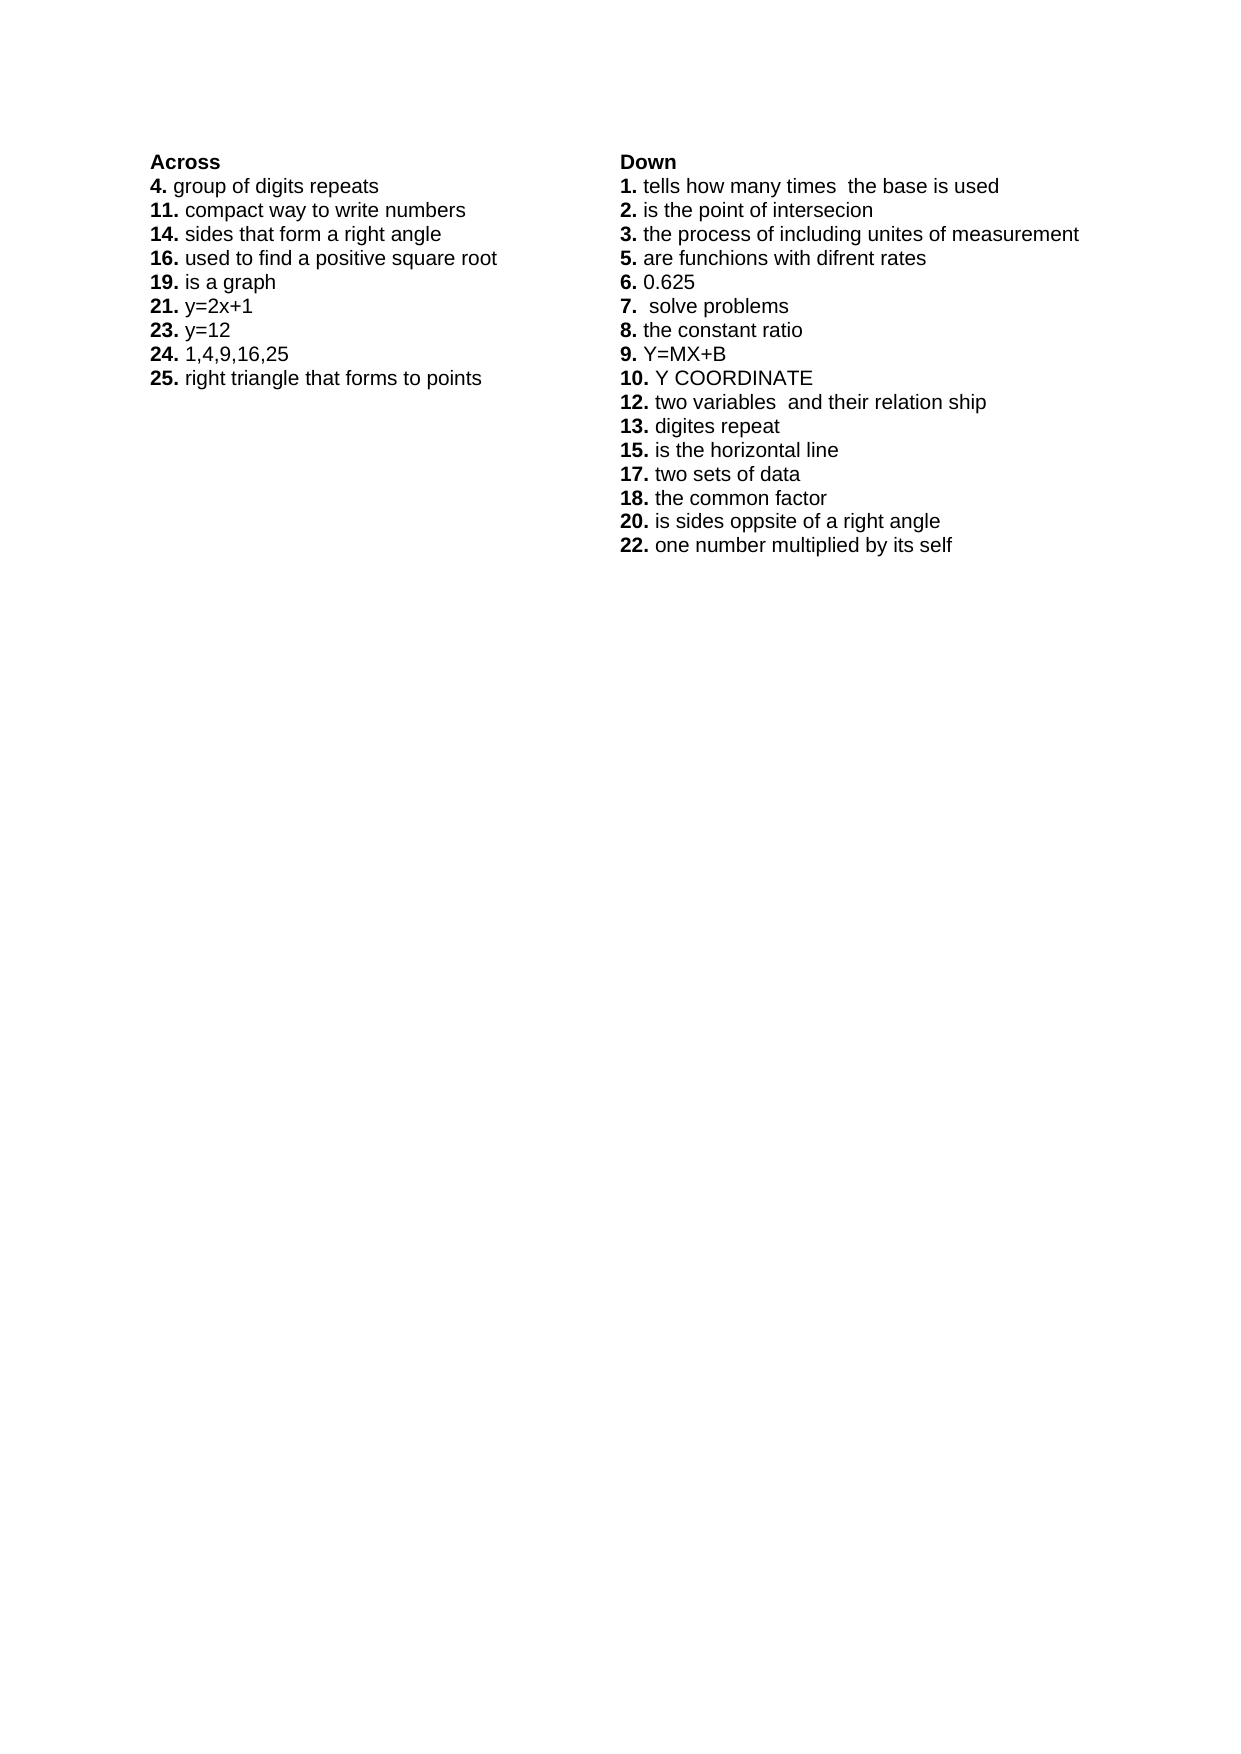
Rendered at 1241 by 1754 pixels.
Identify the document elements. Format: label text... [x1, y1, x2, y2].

table_header Down 1. tells how many times the base is used 2. is the point of intersecion 3. the process of including unites of measurement 5. are funchions with difrent rates 6. 0.625 7. solve problems 8. the constant ratio 9. Y=MX+B 10. Y COORDINATE 12. two variables and their relation ship 13. digites repeat 15. is the horizontal line 17. two sets of data 18. the common factor 20. is sides oppsite of a right angle 22. one number multiplied by its self [620, 150, 1090, 557]
table_header Across 4. group of digits repeats 11. compact way to write numbers 14. sides that form a right angle 16. used to find a positive square root 19. is a graph 21. y=2x+1 23. y=12 24. 1,4,9,16,25 25. right triangle that forms to points [150, 150, 620, 557]
